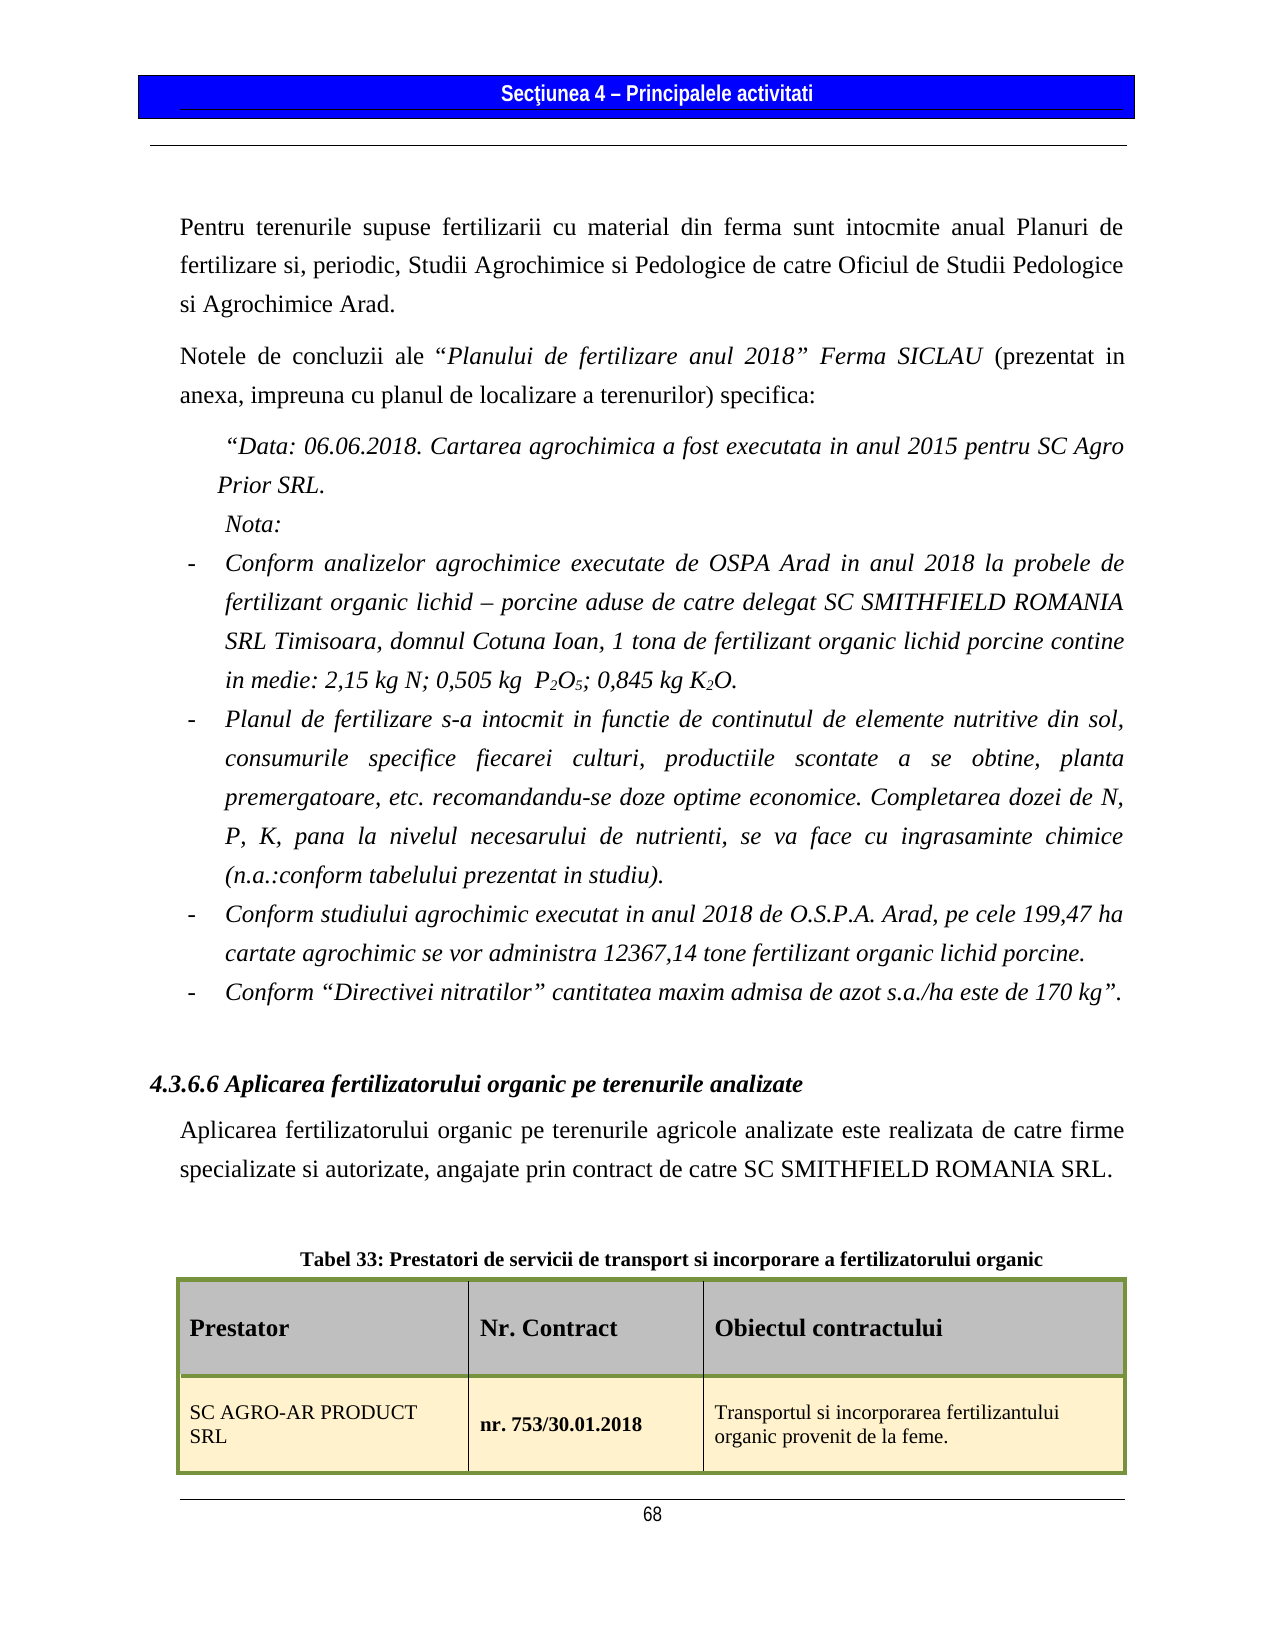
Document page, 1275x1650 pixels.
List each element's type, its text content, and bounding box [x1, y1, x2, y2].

text Pentru terenurile supuse fertilizarii cu material din ferma sunt intocmite anual Planuri de fertilizare si, periodic, Studii Agrochimice si Pedologice de catre Oficiul de Studii Pedologice si Agrochimice Arad. [179, 201, 1125, 318]
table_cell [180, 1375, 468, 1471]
text Aplicarea fertilizatorului organic pe terenurile agricole analizate este realizata de catre firme specializate si autorizate, angajate prin contract de catre SC SMITHFIELD ROMANIA SRL. [179, 1104, 1125, 1182]
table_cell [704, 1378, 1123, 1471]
list “Data: 06.06.2018. Cartarea agrochimica a fost executata in anul 2015 pentru SC Agro Prior SRL. [217, 421, 1125, 499]
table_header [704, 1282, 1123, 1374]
list Conform “Directivei nitratilor” cantitatea maxim admisa de azot s.a./ha este de 170 kg”. [187, 967, 1125, 1006]
list Conform studiului agrochimic executat in anul 2018 de O.S.P.A. Arad, pe cele 199,47 ha cartate agrochimic se vor administra 12367,14 tone fertilizant organic lichid porcine. [187, 889, 1125, 967]
list Nota: [225, 499, 1125, 538]
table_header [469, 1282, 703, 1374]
text Tabel 33: Prestatori de servicii de transport si incorporare a fertilizatorului organic [225, 1246, 1125, 1271]
subtitle 4.3.6.6 Aplicarea fertilizatorului organic pe terenurile analizate [150, 1069, 1125, 1098]
list Planul de fertilizare s-a intocmit in functie de continutul de elemente nutritive din sol, consumurile specifice fiecarei culturi, productiile scontate a se obtine, planta premergatoare, etc. recomandandu-se doze optime economice. Completarea dozei de N, P, K, pana la nivelul necesarului de nutrienti, se va face cu ingrasaminte chimice (n.a.:conform tabelului prezentat in studiu). [187, 694, 1125, 889]
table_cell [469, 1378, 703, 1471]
list Conform analizelor agrochimice executate de OSPA Arad in anul 2018 la probele de fertilizant organic lichid – porcine aduse de catre delegat SC SMITHFIELD ROMANIA SRL Timisoara, domnul Cotuna Ioan, 1 tona de fertilizant organic lichid porcine contine in medie: 2,15 kg N; 0,505 kg P2O5; 0,845 kg K2O. [187, 538, 1125, 694]
text Notele de concluzii ale “Planului de fertilizare anul 2018” Ferma SICLAU (prezentat in anexa, impreuna cu planul de localizare a terenurilor) specifica: [179, 331, 1125, 409]
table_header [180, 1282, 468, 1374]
